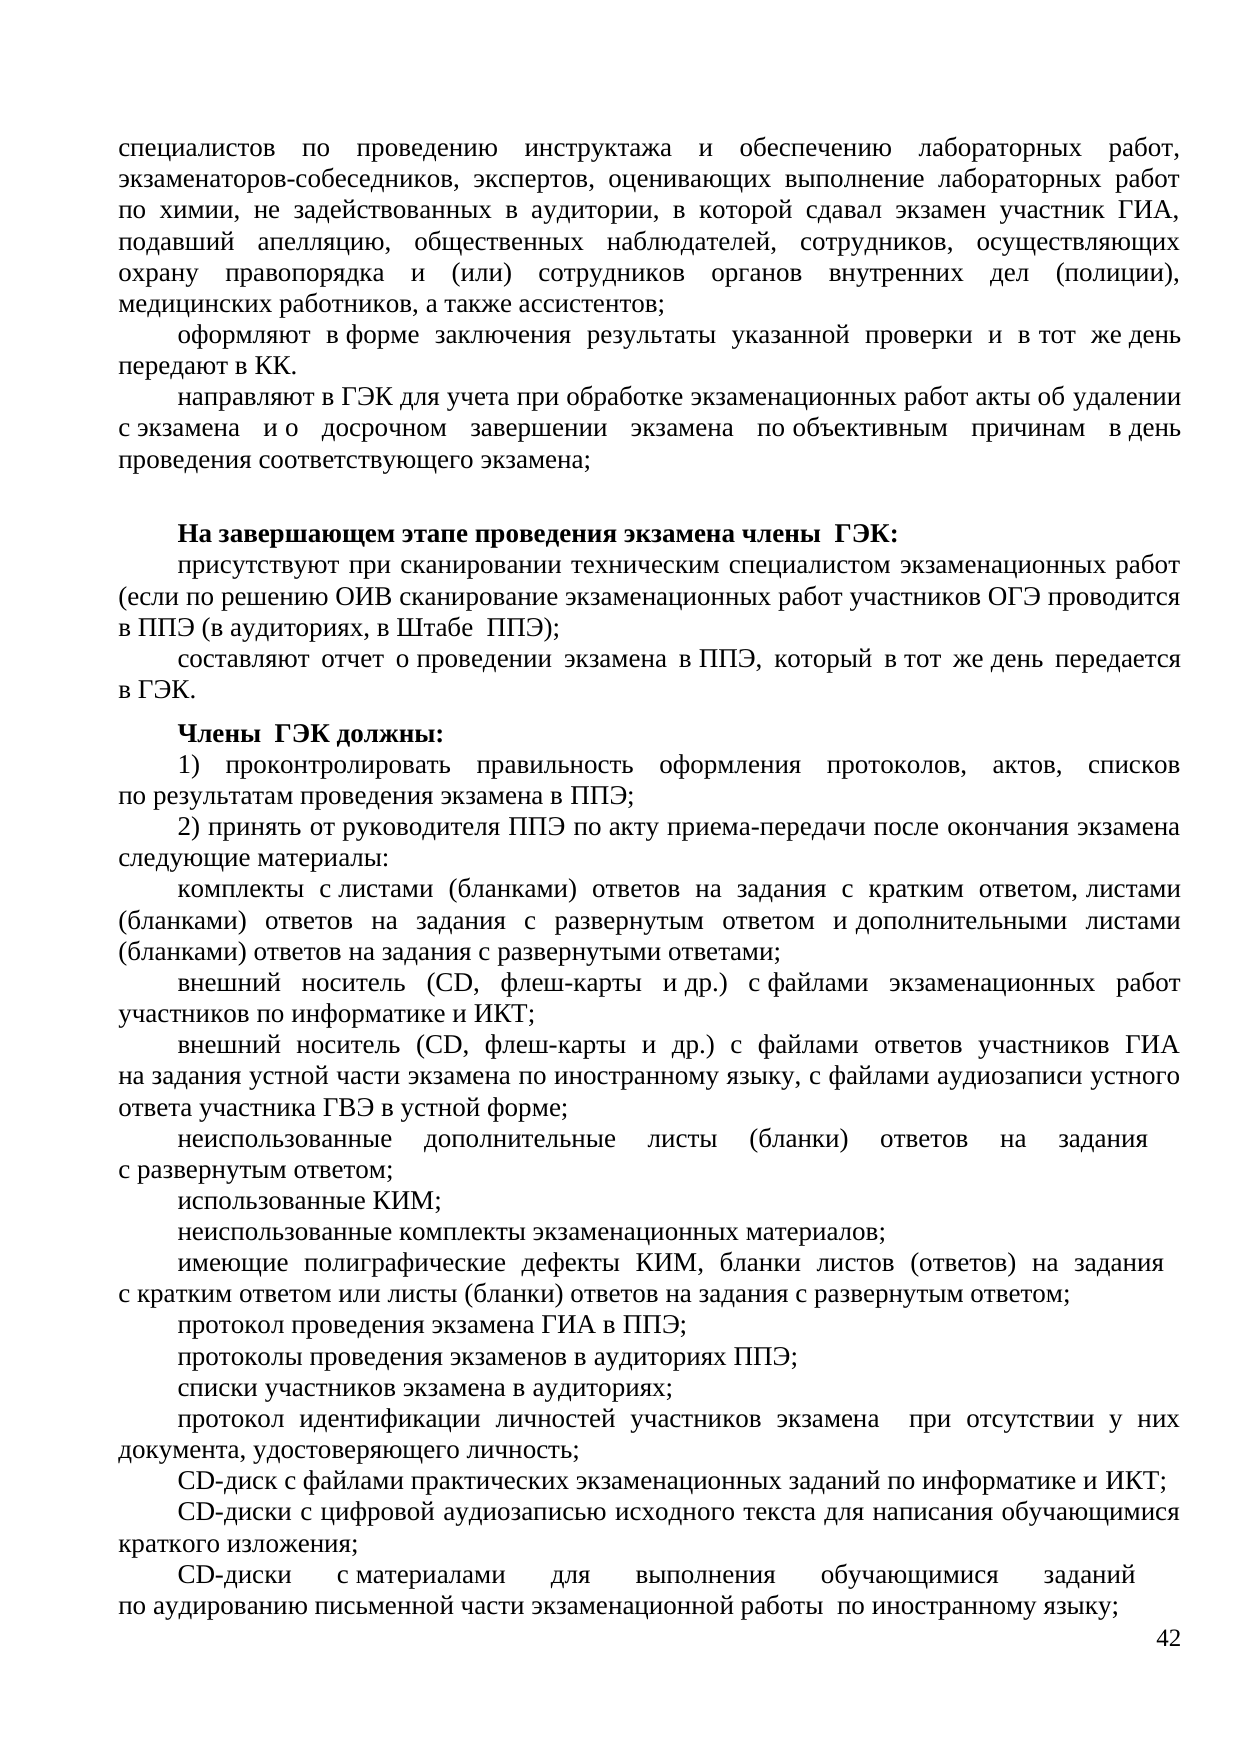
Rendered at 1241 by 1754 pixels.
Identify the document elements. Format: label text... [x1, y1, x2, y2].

list комплекты с листами (бланками) ответов на задания с кратким ответом, листами (бланками) ответов на задания с развернутым ответом и дополнительными листами (бланками) ответов на задания с развернутыми ответами; [118, 873, 1181, 966]
list имеющие полиграфические дефекты КИМ, бланки листов (ответов) на задания с кратким ответом или листы (бланки) ответов на задания с развернутым ответом; [118, 1246, 1181, 1309]
list протокол идентификации личностей участников экзамена при отсутствии у них документа, удостоверяющего личность; [118, 1402, 1181, 1464]
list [118, 131, 1181, 318]
text На завершающем этапе проведения экзамена члены ГЭК: [118, 517, 1181, 549]
text 2) принять от руководителя ППЭ по акту приема-передачи после окончания экзамена следующие материалы: [118, 810, 1181, 873]
list оформляют в форме заключения результаты указанной проверки и в тот же день передают в КК. [118, 318, 1181, 380]
list списки участников экзамена в аудиториях; [118, 1371, 1181, 1402]
list внешний носитель (CD, флеш-карты и др.) с файлами экзаменационных работ участников по информатике и ИКТ; [118, 966, 1181, 1028]
list составляют отчет о проведении экзамена в ППЭ, который в тот же день передается в ГЭК. [118, 642, 1181, 704]
list присутствуют при сканировании техническим специалистом экзаменационных работ (если по решению ОИВ сканирование экзаменационных работ участников ОГЭ проводится в ППЭ (в аудиториях, в Штабе ППЭ); [118, 549, 1181, 642]
text CD-диски с цифровой аудиозаписью исходного текста для написания обучающимися краткого изложения; [118, 1496, 1181, 1558]
text Члены ГЭК должны: [118, 717, 1181, 748]
list внешний носитель (CD, флеш-карты и др.) с файлами ответов участников ГИА на задания устной части экзамена по иностранному языку, с файлами аудиозаписи устного ответа участника ГВЭ в устной форме; [118, 1028, 1181, 1122]
text 1) проконтролировать правильность оформления протоколов, актов, списков по результатам проведения экзамена в ППЭ; [118, 748, 1181, 810]
list CD-диски с материалами для выполнения обучающимися заданий по аудированию письменной части экзаменационной работы по иностранному языку; [118, 1558, 1181, 1620]
list протокол проведения экзамена ГИА в ППЭ; [118, 1309, 1181, 1340]
list неиспользованные дополнительные листы (бланки) ответов на задания с развернутым ответом; [118, 1122, 1181, 1184]
list неиспользованные комплекты экзаменационных материалов; [118, 1215, 1181, 1246]
list использованные КИМ; [118, 1184, 1181, 1215]
list направляют в ГЭК для учета при обработке экзаменационных работ акты об удалении с экзамена и о досрочном завершении экзамена по объективным причинам в день проведения соответствующего экзамена; [118, 380, 1181, 474]
list CD-диск с файлами практических экзаменационных заданий по информатике и ИКТ; [118, 1464, 1181, 1496]
list протоколы проведения экзаменов в аудиториях ППЭ; [118, 1340, 1181, 1371]
